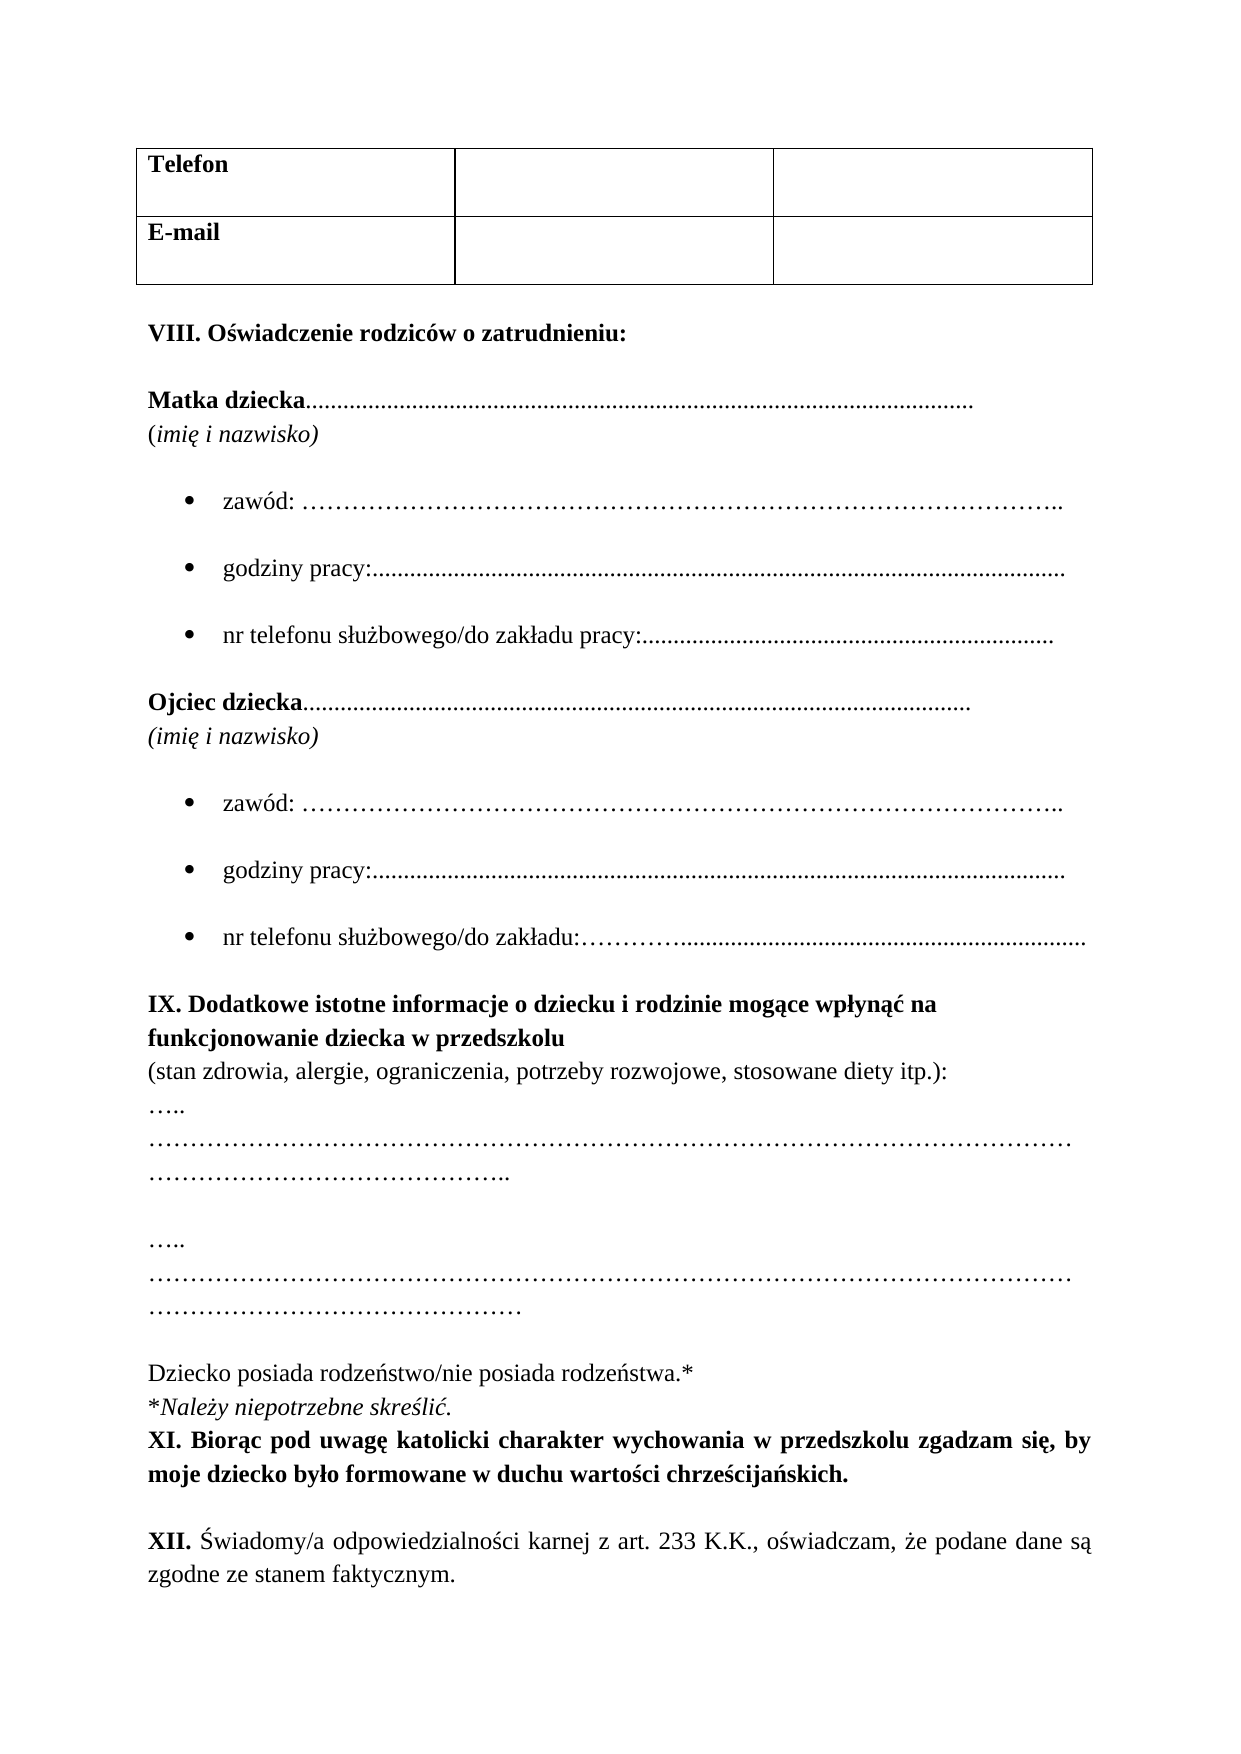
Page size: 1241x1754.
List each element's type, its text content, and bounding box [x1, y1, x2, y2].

text Ojciec dziecka........................................................................................................... [148, 687, 1093, 716]
text XI. Biorąc pod uwagę katolicki charakter wychowania w przedszkolu zgadzam się, by moje dziecko było formowane w duchu wartości chrześcijańskich. [148, 1425, 1093, 1488]
list godziny pracy:............................................................................................................... [185, 553, 1093, 582]
text funkcjonowanie dziecka w przedszkolu [148, 1023, 1093, 1052]
list zawód: ……………………………………………………………………………….. [185, 788, 1093, 817]
list nr telefonu służbowego/do zakładu pracy:.................................................................. [185, 620, 1093, 649]
list nr telefonu służbowego/do zakładu:…………................................................................. [185, 922, 1093, 951]
table_cell [774, 217, 1092, 284]
table_cell [456, 217, 773, 284]
list godziny pracy:............................................................................................................... [185, 855, 1093, 884]
list zawód: ……………………………………………………………………………….. [185, 486, 1093, 515]
table_cell [456, 149, 773, 216]
table_cell [774, 149, 1092, 216]
text (stan zdrowia, alergie, ograniczenia, potrzeby rozwojowe, stosowane diety itp.): [148, 1056, 1093, 1085]
text (imię i nazwisko) [148, 721, 1093, 750]
text Dziecko posiada rodzeństwo/nie posiada rodzeństwa.* [148, 1358, 1093, 1387]
text Matka dziecka........................................................................................................... [148, 386, 1093, 414]
text …..……………………………………………………………………………………………………………………………………….. [148, 1090, 1093, 1186]
table_cell Telefon [137, 149, 454, 216]
text XII. Świadomy/a odpowiedzialności karnej z art. 233 K.K., oświadczam, że podane dane są zgodne ze stanem faktycznym. [148, 1526, 1093, 1588]
text …..………………………………………………………………………………………………………………………………………… [148, 1224, 1093, 1320]
text IX. Dodatkowe istotne informacje o dziecku i rodzinie mogące wpłynąć na [148, 989, 1093, 1018]
text (imię i nazwisko) [148, 419, 1093, 448]
table_cell E-mail [137, 217, 454, 284]
text VIII. Oświadczenie rodziców o zatrudnieniu: [148, 318, 1093, 347]
text *Należy niepotrzebne skreślić. [148, 1392, 1093, 1421]
